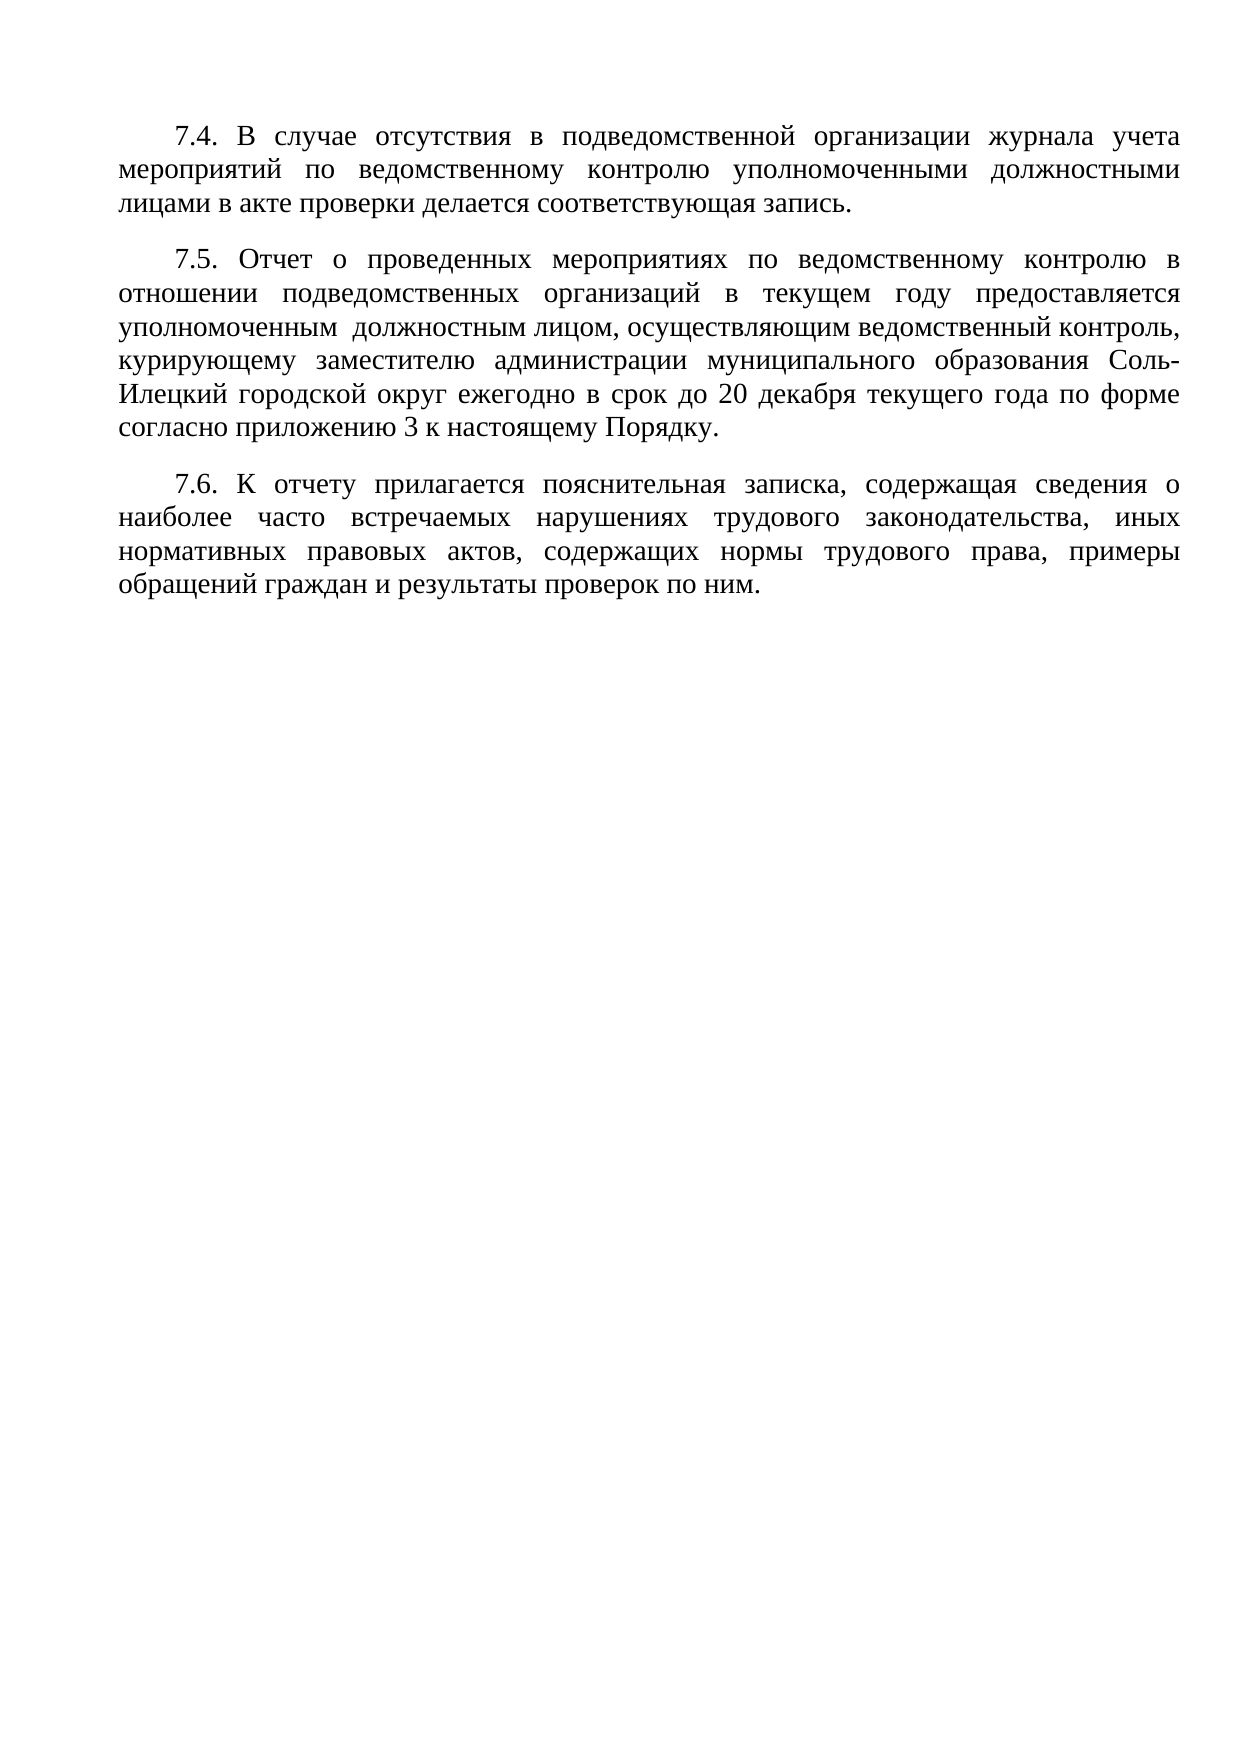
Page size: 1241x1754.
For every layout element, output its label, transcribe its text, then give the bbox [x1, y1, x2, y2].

text 7.5. Отчет о проведенных мероприятиях по ведомственному контролю в отношении подведомственных организаций в текущем году предоставляется уполномоченным должностным лицом, осуществляющим ведомственный контроль, курирующему заместителю администрации муниципального образования Соль-Илецкий городской округ ежегодно в срок до 20 декабря текущего года по форме согласно приложению 3 к настоящему Порядку. [118, 242, 1181, 443]
text 7.6. К отчету прилагается пояснительная записка, содержащая сведения о наиболее часто встречаемых нарушениях трудового законодательства, иных нормативных правовых актов, содержащих нормы трудового права, примеры обращений граждан и результаты проверок по ним. [118, 466, 1181, 600]
text 7.4. В случае отсутствия в подведомственной организации журнала учета мероприятий по ведомственному контролю уполномоченными должностными лицами в акте проверки делается соответствующая запись. [118, 118, 1181, 219]
